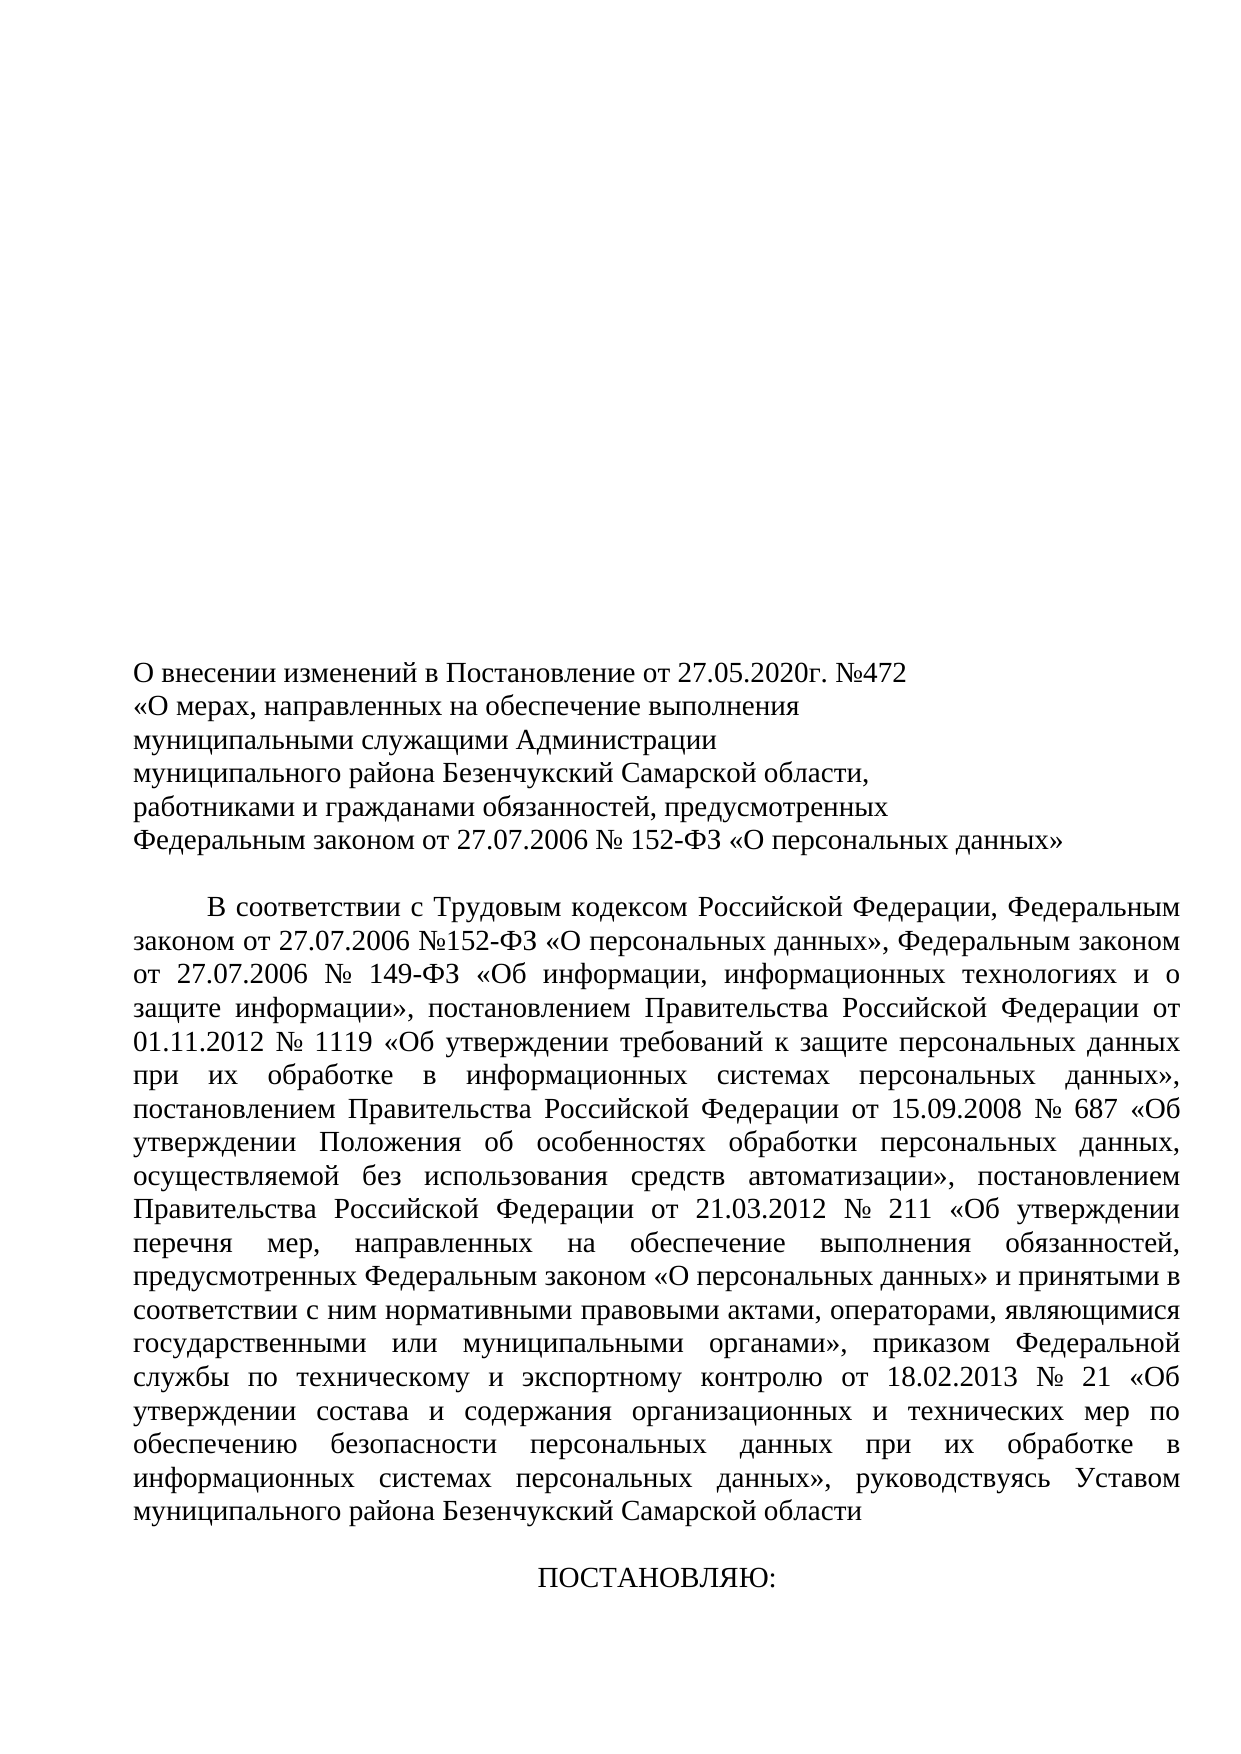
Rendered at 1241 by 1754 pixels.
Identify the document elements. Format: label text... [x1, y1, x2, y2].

text В соответствии с Трудовым кодексом Российской Федерации, Федеральным законом от 27.07.2006 №152-ФЗ «О персональных данных», Федеральным законом от 27.07.2006 № 149-ФЗ «Об информации, информационных технологиях и о защите информации», постановлением Правительства Российской Федерации от 01.11.2012 № 1119 «Об утверждении требований к защите персональных данных при их обработке в информационных системах персональных данных», постановлением Правительства Российской Федерации от 15.09.2008 № 687 «Об утверждении Положения об особенностях обработки персональных данных, осуществляемой без использования средств автоматизации», постановлением Правительства Российской Федерации от 21.03.2012 № 211 «Об утверждении перечня мер, направленных на обеспечение выполнения обязанностей, предусмотренных Федеральным законом «О персональных данных» и принятыми в соответствии с ним нормативными правовыми актами, операторами, являющимися государственными или муниципальными органами», приказом Федеральной службы по техническому и экспортному контролю от 18.02.2013 № 21 «Об утверждении состава и содержания организационных и технических мер по обеспечению безопасности персональных данных при их обработке в информационных системах персональных данных», руководствуясь Уставом муниципального района Безенчукский Самарской области [133, 889, 1181, 1527]
text «О мерах, направленных на обеспечение выполнения [133, 688, 1181, 722]
text работниками и гражданами обязанностей, предусмотренных [133, 789, 1181, 822]
text О внесении изменений в Постановление от 27.05.2020г. №472 [133, 655, 1181, 688]
text муниципального района Безенчукский Самарской области, [133, 755, 1181, 789]
text муниципальными служащими Администрации [133, 722, 1181, 755]
text ПОСТАНОВЛЯЮ: [133, 1560, 1181, 1594]
text Федеральным законом от 27.07.2006 № 152-ФЗ «О персональных данных» [133, 822, 1181, 856]
